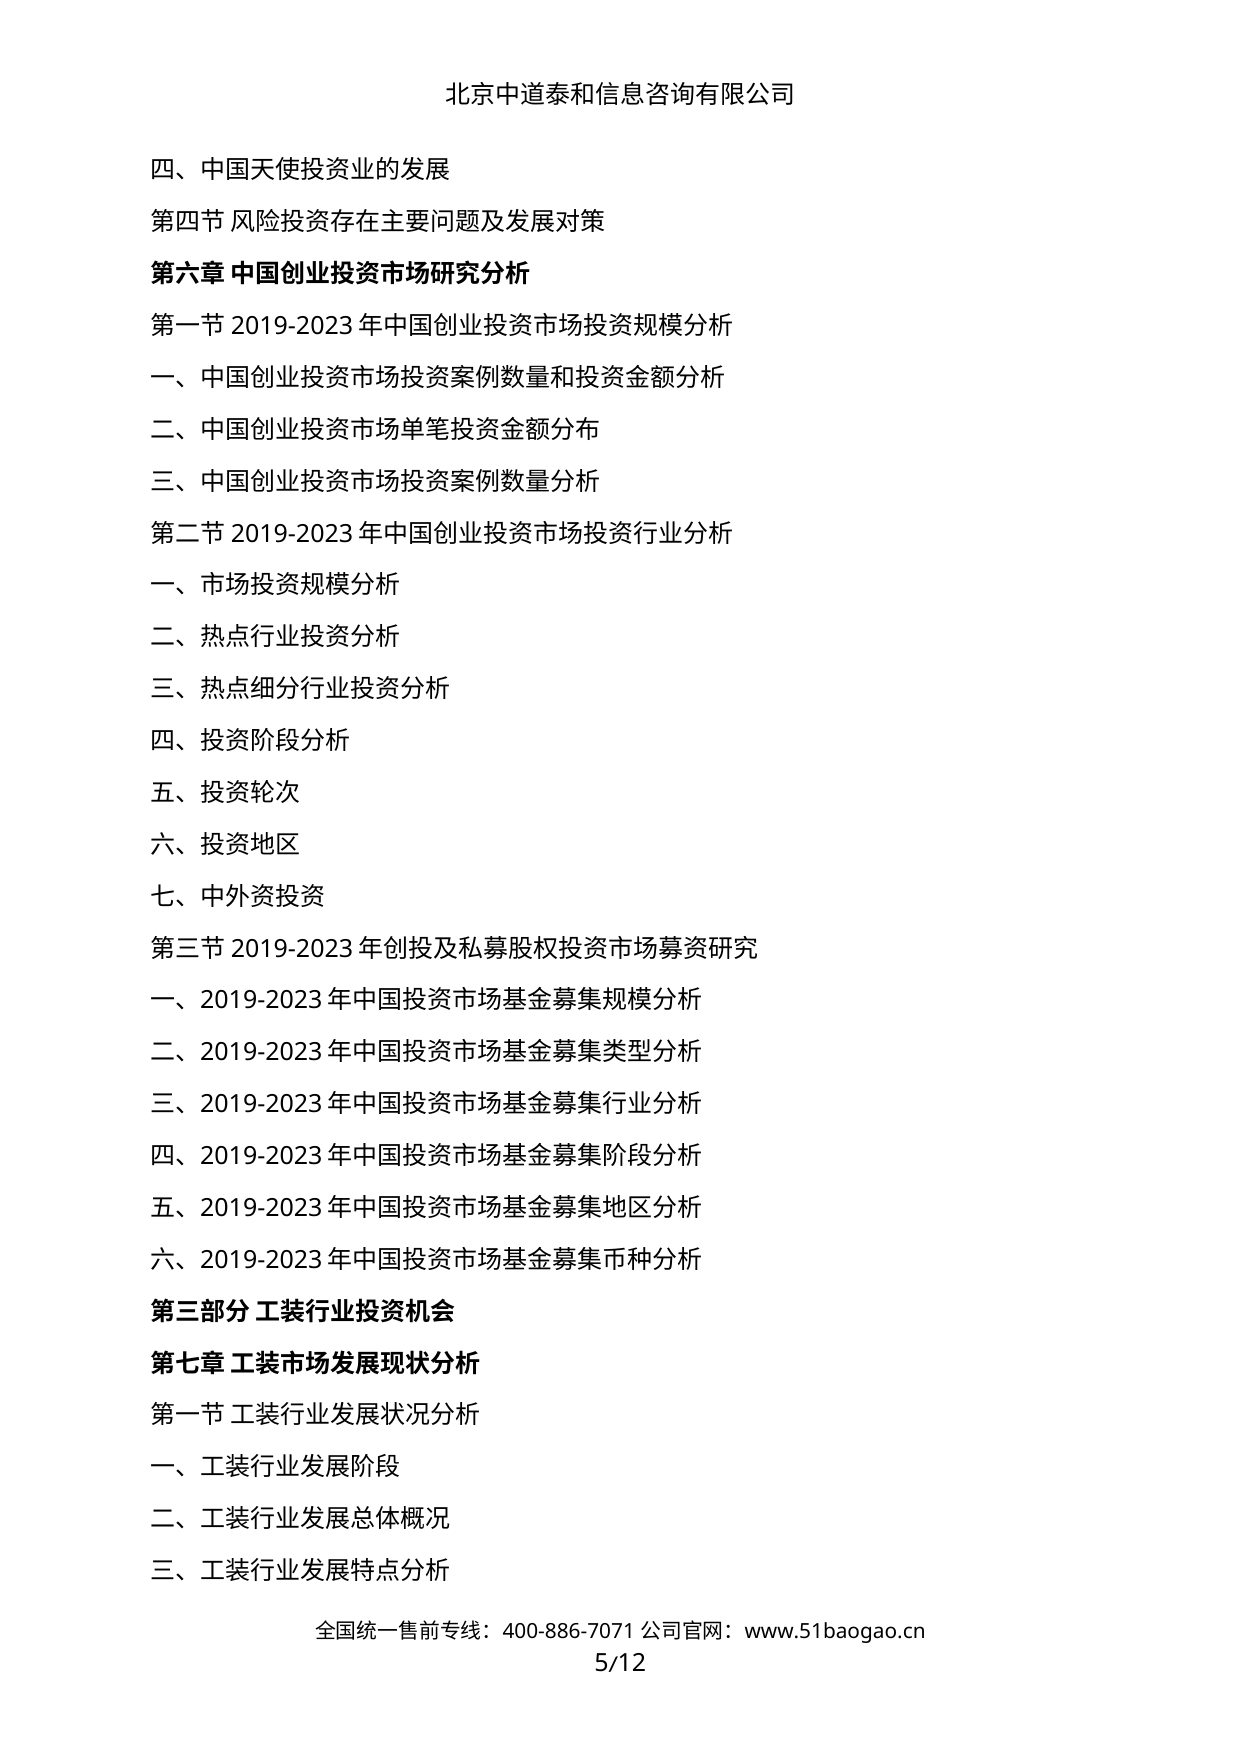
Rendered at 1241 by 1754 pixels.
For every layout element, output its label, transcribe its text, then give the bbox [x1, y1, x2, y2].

text 三、热点细分行业投资分析 [150, 669, 1090, 705]
text 一、中国创业投资市场投资案例数量和投资金额分析 [150, 357, 1090, 394]
text 四、2019-2023年中国投资市场基金募集阶段分析 [150, 1136, 1090, 1172]
text 七、中外资投资 [150, 876, 1090, 912]
text 第六章 中国创业投资市场研究分析 [150, 254, 1090, 290]
text 第一节 2019-2023年中国创业投资市场投资规模分析 [150, 306, 1090, 342]
text 四、投资阶段分析 [150, 721, 1090, 757]
text 五、2019-2023年中国投资市场基金募集地区分析 [150, 1187, 1090, 1224]
text 第七章 工装市场发展现状分析 [150, 1343, 1090, 1379]
text 五、投资轮次 [150, 772, 1090, 809]
text 第一节 工装行业发展状况分析 [150, 1395, 1090, 1431]
text 三、工装行业发展特点分析 [150, 1551, 1090, 1587]
text 一、工装行业发展阶段 [150, 1447, 1090, 1483]
text 六、2019-2023年中国投资市场基金募集币种分析 [150, 1239, 1090, 1276]
text 第三部分 工装行业投资机会 [150, 1291, 1090, 1327]
text 四、中国天使投资业的发展 [150, 150, 1090, 186]
text 六、投资地区 [150, 824, 1090, 861]
text 三、2019-2023年中国投资市场基金募集行业分析 [150, 1084, 1090, 1120]
text 二、2019-2023年中国投资市场基金募集类型分析 [150, 1032, 1090, 1068]
text 二、热点行业投资分析 [150, 617, 1090, 653]
text 第二节 2019-2023年中国创业投资市场投资行业分析 [150, 513, 1090, 549]
text 二、工装行业发展总体概况 [150, 1499, 1090, 1535]
text 二、中国创业投资市场单笔投资金额分布 [150, 409, 1090, 446]
text 三、中国创业投资市场投资案例数量分析 [150, 461, 1090, 497]
text 一、2019-2023年中国投资市场基金募集规模分析 [150, 980, 1090, 1016]
text 一、市场投资规模分析 [150, 565, 1090, 601]
text 第四节 风险投资存在主要问题及发展对策 [150, 202, 1090, 238]
text 第三节 2019-2023年创投及私募股权投资市场募资研究 [150, 928, 1090, 964]
